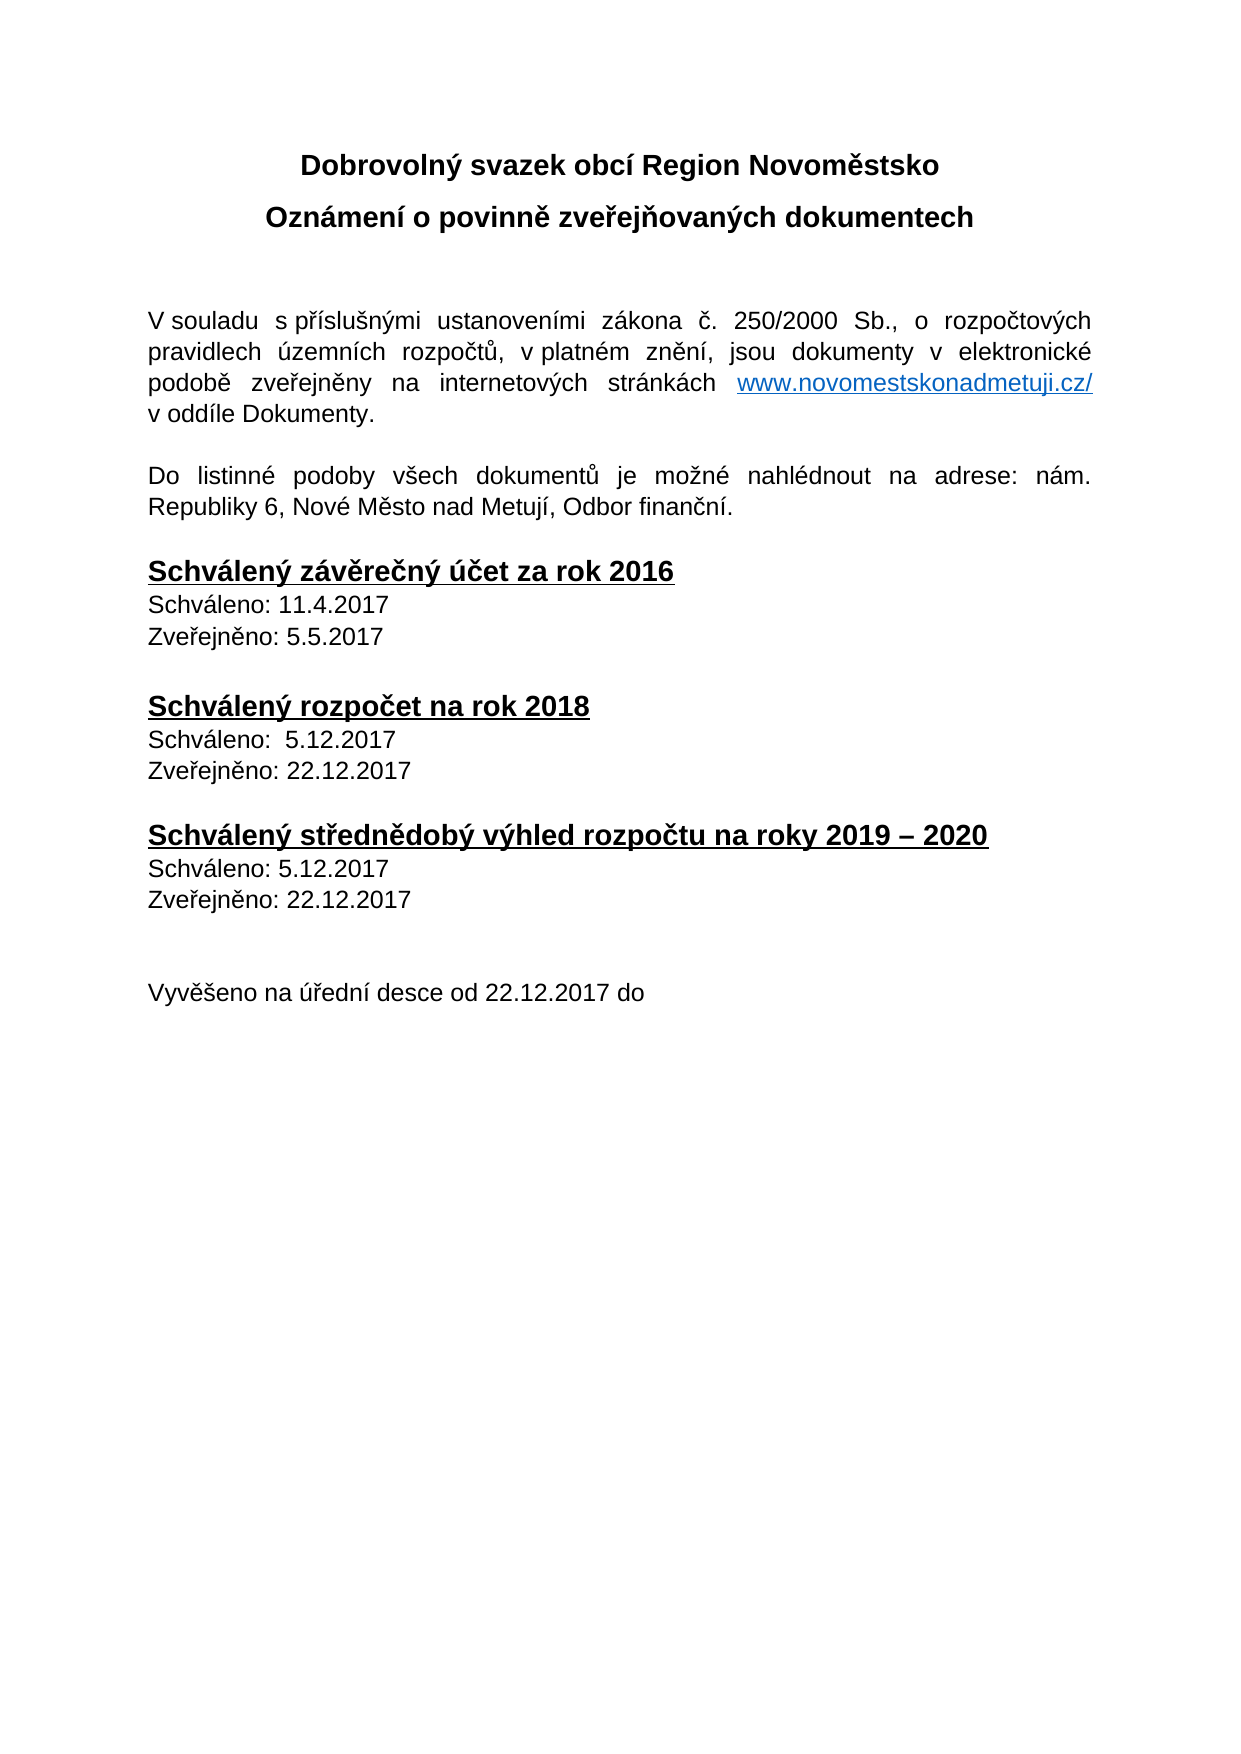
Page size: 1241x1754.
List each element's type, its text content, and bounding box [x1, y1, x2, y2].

text Schváleno: 11.4.2017 [148, 591, 1093, 619]
text Schválený rozpočet na rok 2018 [148, 689, 1093, 722]
text Do listinné podoby všech dokumentů je možné nahlédnout na adrese: nám. Republiky 6, Nové Město nad Metují, Odbor finanční. [148, 461, 1093, 521]
text Schválený střednědobý výhled rozpočtu na roky 2019 – 2020 [148, 818, 1093, 852]
text Schváleno: 5.12.2017 [148, 725, 1093, 754]
text Schválený závěrečný účet za rok 2016 [148, 554, 1093, 588]
text Oznámení o povinně zveřejňovaných dokumentech [148, 200, 1093, 234]
text Zveřejněno: 22.12.2017 [148, 756, 1093, 785]
text Schváleno: 5.12.2017 [148, 854, 1093, 883]
text Zveřejněno: 22.12.2017 [148, 885, 1093, 914]
text Dobrovolný svazek obcí Region Novoměstsko [148, 148, 1093, 181]
text Vyvěšeno na úřední desce od 22.12.2017 do [148, 978, 1093, 1007]
text V souladu s příslušnými ustanoveními zákona č. 250/2000 Sb., o rozpočtových pravidlech územních rozpočtů, v platném znění, jsou dokumenty v elektronické podobě zveřejněny na internetových stránkách www.novomestskonadmetuji.cz/ v oddíle Dokumenty. [148, 306, 1093, 428]
text Zveřejněno: 5.5.2017 [148, 622, 1093, 650]
